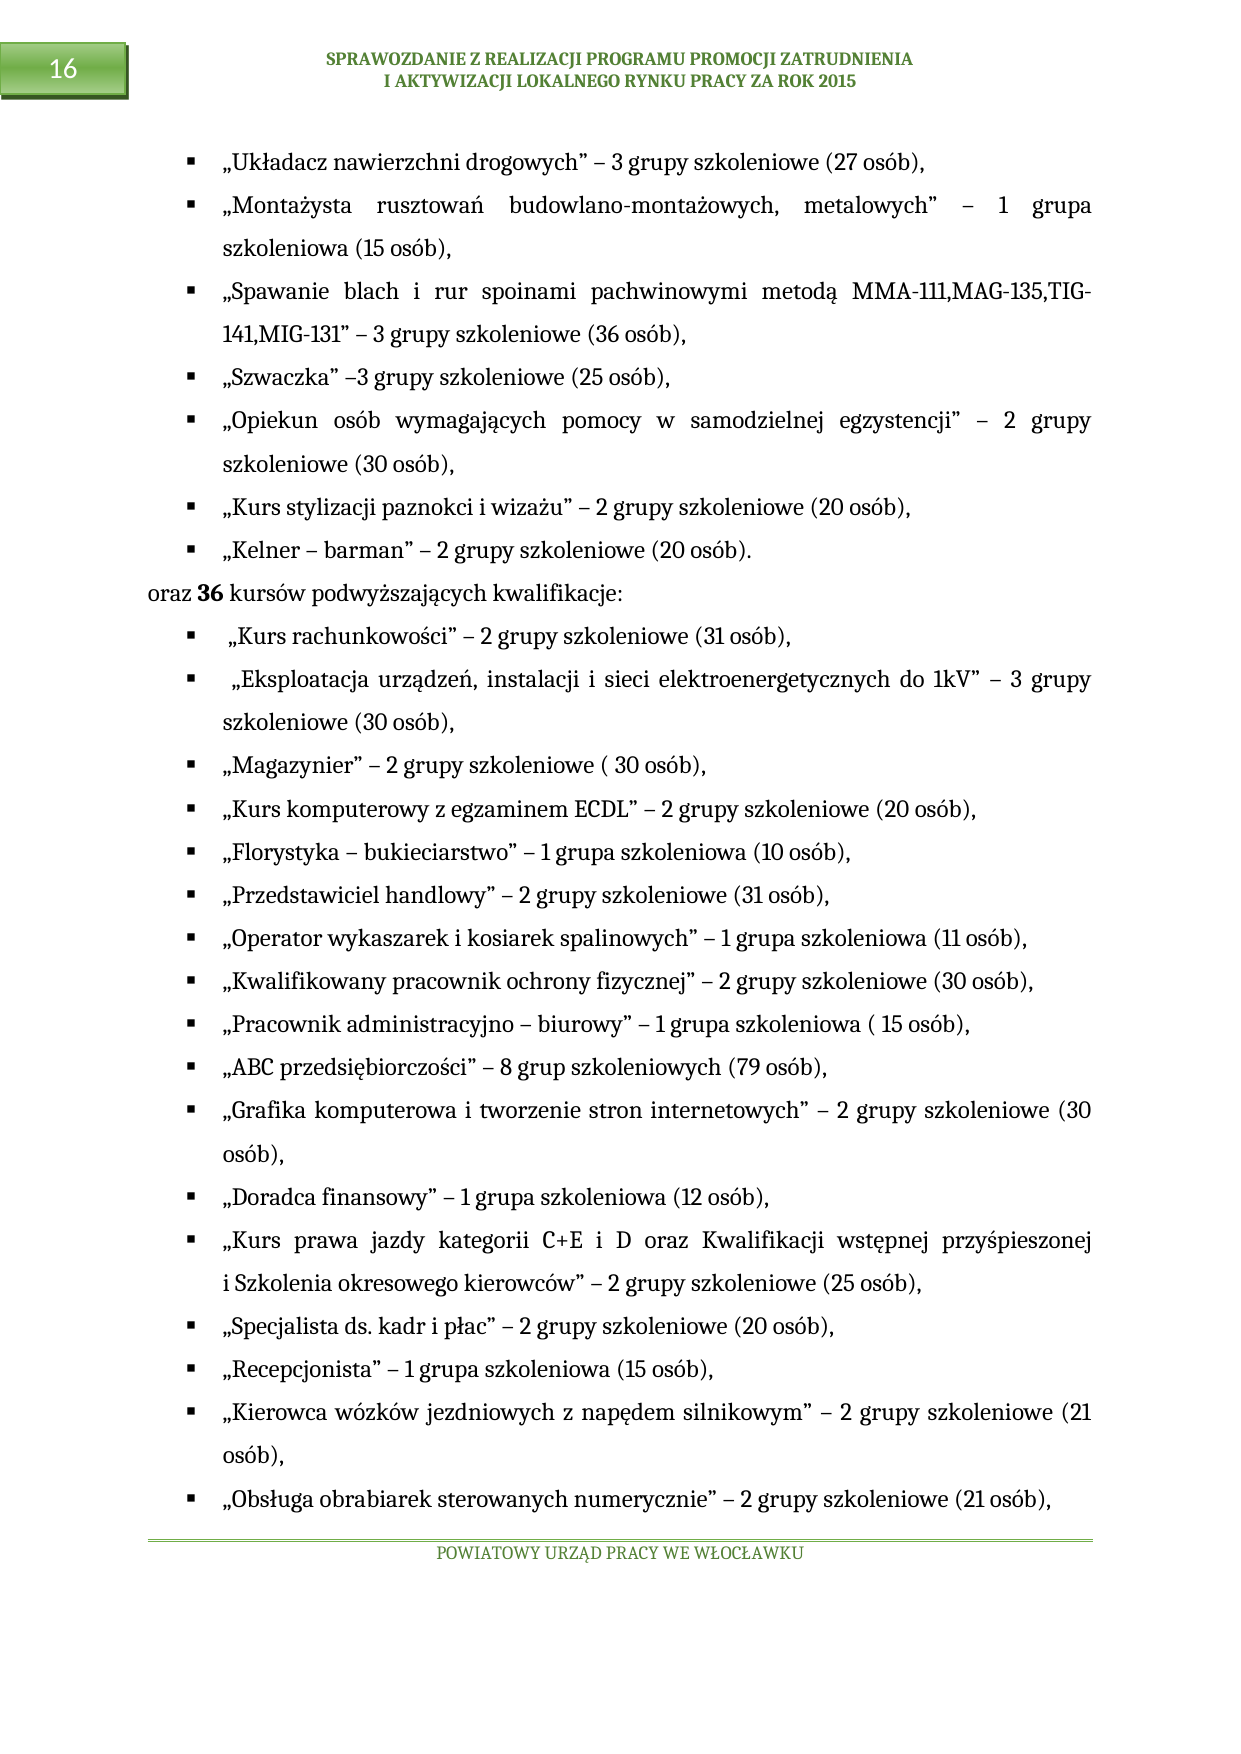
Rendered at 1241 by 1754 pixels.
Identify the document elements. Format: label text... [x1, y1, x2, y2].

list „Kurs stylizacji paznokci i wizażu” – 2 grupy szkoleniowe (20 osób), [185, 493, 1093, 521]
list „Spawanie blach i rur spoinami pachwinowymi metodą MMA-111,MAG-135,TIG-141,MIG-131” – 3 grupy szkoleniowe (36 osób), [185, 277, 1093, 349]
list „Operator wykaszarek i kosiarek spalinowych” – 1 grupa szkoleniowa (11 osób), [185, 924, 1093, 953]
list „Eksploatacja urządzeń, instalacji i sieci elektroenergetycznych do 1kV” – 3 grupy szkoleniowe (30 osób), [185, 665, 1093, 737]
list „Magazynier” – 2 grupy szkoleniowe ( 30 osób), [185, 751, 1093, 780]
list „Florystyka – bukieciarstwo” – 1 grupa szkoleniowa (10 osób), [185, 838, 1093, 866]
list „Układacz nawierzchni drogowych” – 3 grupy szkoleniowe (27 osób), [185, 148, 1093, 176]
list „Specjalista ds. kadr i płac” – 2 grupy szkoleniowe (20 osób), [185, 1312, 1093, 1341]
list „Obsługa obrabiarek sterowanych numerycznie” – 2 grupy szkoleniowe (21 osób), [185, 1484, 1093, 1513]
list „Kurs rachunkowości” – 2 grupy szkoleniowe (31 osób), [185, 622, 1093, 651]
list „Opiekun osób wymagających pomocy w samodzielnej egzystencji” – 2 grupy szkoleniowe (30 osób), [185, 406, 1093, 478]
list „Recepcjonista” – 1 grupa szkoleniowa (15 osób), [185, 1355, 1093, 1384]
list „Montażysta rusztowań budowlano-montażowych, metalowych” – 1 grupa szkoleniowa (15 osób), [185, 191, 1093, 263]
list „Doradca finansowy” – 1 grupa szkoleniowa (12 osób), [185, 1183, 1093, 1211]
list „Przedstawiciel handlowy” – 2 grupy szkoleniowe (31 osób), [185, 881, 1093, 909]
list „Kurs prawa jazdy kategorii C+E i D oraz Kwalifikacji wstępnej przyśpieszonej i Szkolenia okresowego kierowców” – 2 grupy szkoleniowe (25 osób), [185, 1226, 1093, 1298]
list „Szwaczka” –3 grupy szkoleniowe (25 osób), [185, 363, 1093, 392]
list „Pracownik administracyjno – biurowy” – 1 grupa szkoleniowa ( 15 osób), [185, 1010, 1093, 1039]
list „Kelner – barman” – 2 grupy szkoleniowe (20 osób). [185, 536, 1093, 564]
list „Kurs komputerowy z egzaminem ECDL” – 2 grupy szkoleniowe (20 osób), [185, 794, 1093, 823]
list „Kierowca wózków jezdniowych z napędem silnikowym” – 2 grupy szkoleniowe (21 osób), [185, 1398, 1093, 1470]
list „ABC przedsiębiorczości” – 8 grup szkoleniowych (79 osób), [185, 1053, 1093, 1082]
list „Kwalifikowany pracownik ochrony fizycznej” – 2 grupy szkoleniowe (30 osób), [185, 967, 1093, 996]
list „Grafika komputerowa i tworzenie stron internetowych” – 2 grupy szkoleniowe (30 osób), [185, 1096, 1093, 1168]
text oraz 36 kursów podwyższających kwalifikacje: [148, 579, 1093, 608]
